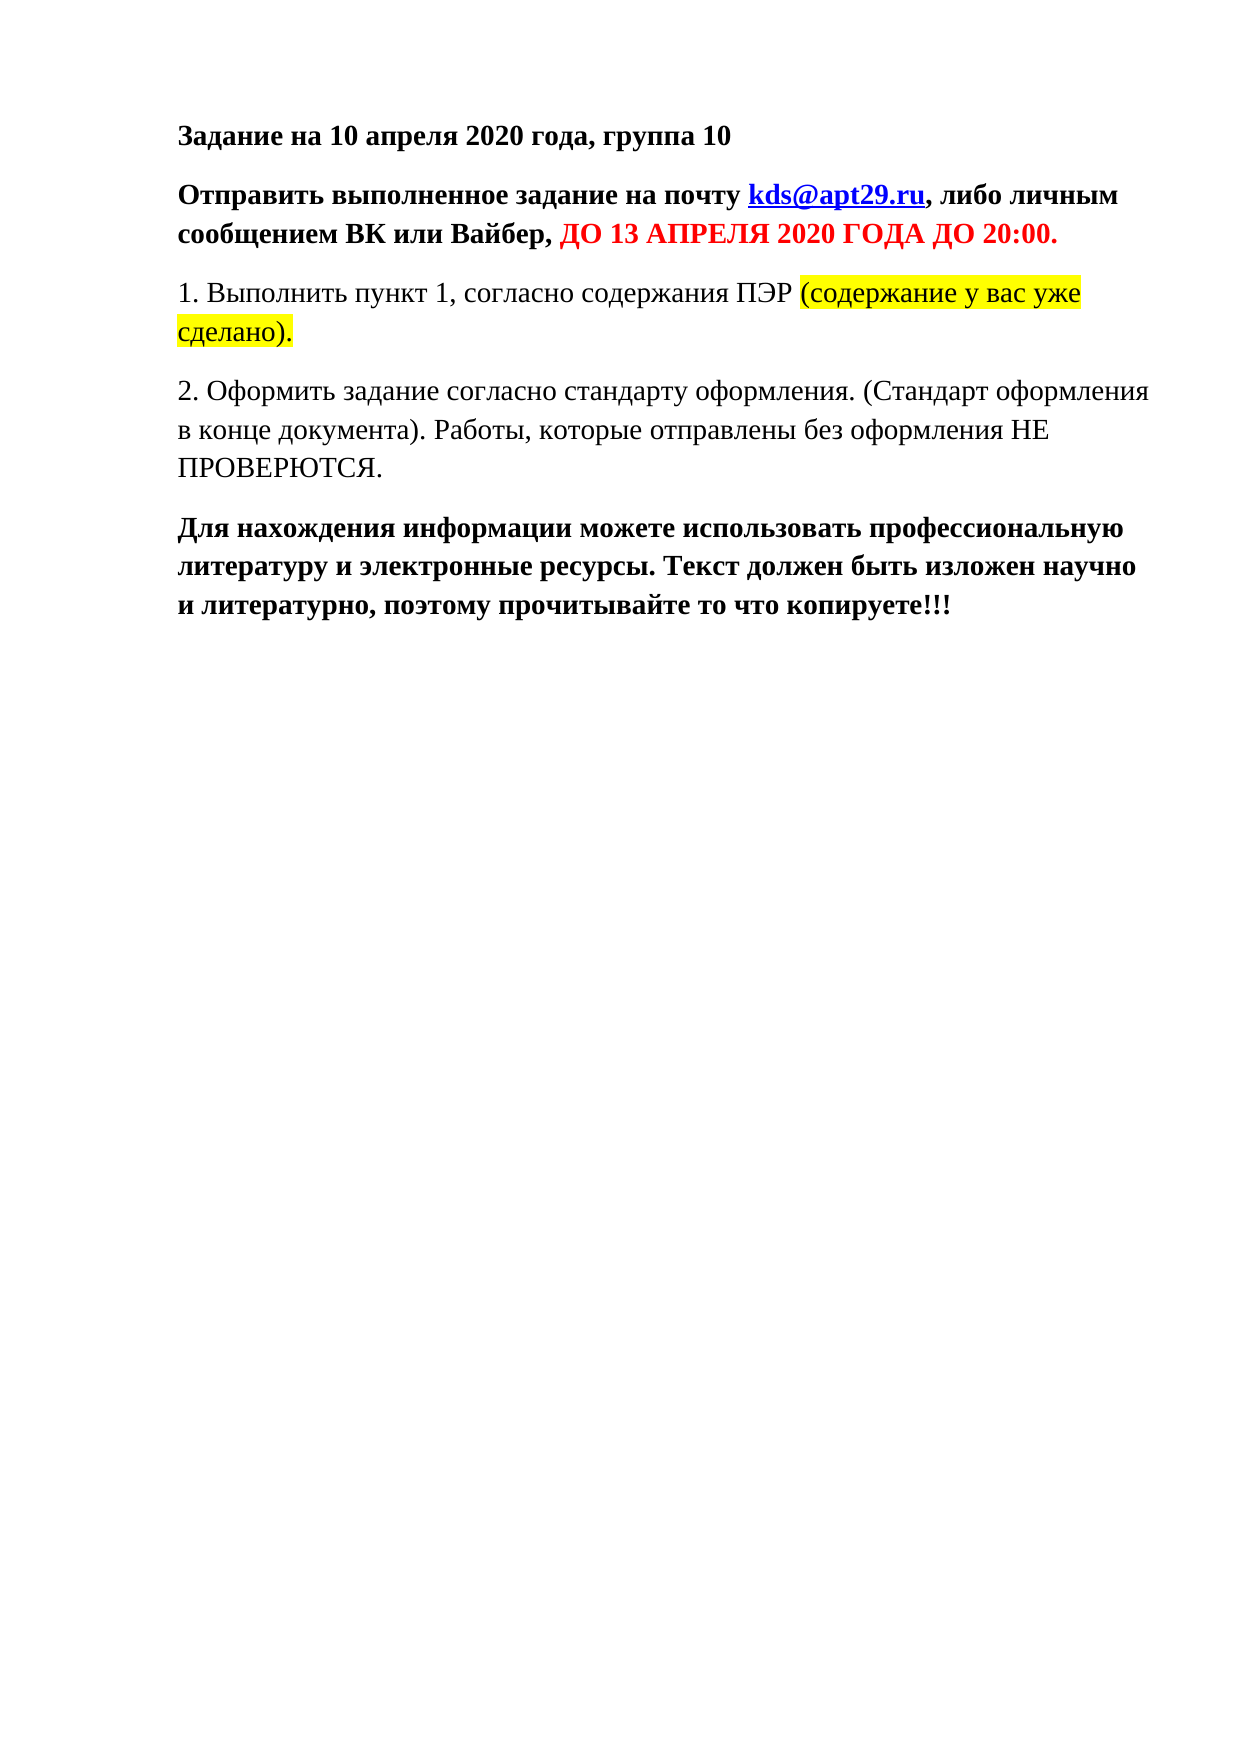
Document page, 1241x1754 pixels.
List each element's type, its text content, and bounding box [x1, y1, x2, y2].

text Задание на 10 апреля 2020 года, группа 10 [177, 118, 1152, 152]
text 1. Выполнить пункт 1, согласно содержания ПЭР (содержание у вас уже сделано). [177, 275, 1152, 347]
text Для нахождения информации можете использовать профессиональную литературу и электронные ресурсы. Текст должен быть изложен научно и литературно, поэтому прочитывайте то что копируете!!! [177, 510, 1152, 620]
text Отправить выполненное задание на почту kds@apt29.ru, либо личным сообщением ВК или Вайбер, ДО 13 АПРЕЛЯ 2020 ГОДА ДО 20:00. [177, 177, 1152, 249]
text 2. Оформить задание согласно стандарту оформления. (Стандарт оформления в конце документа). Работы, которые отправлены без оформления НЕ ПРОВЕРЮТСЯ. [177, 373, 1152, 484]
